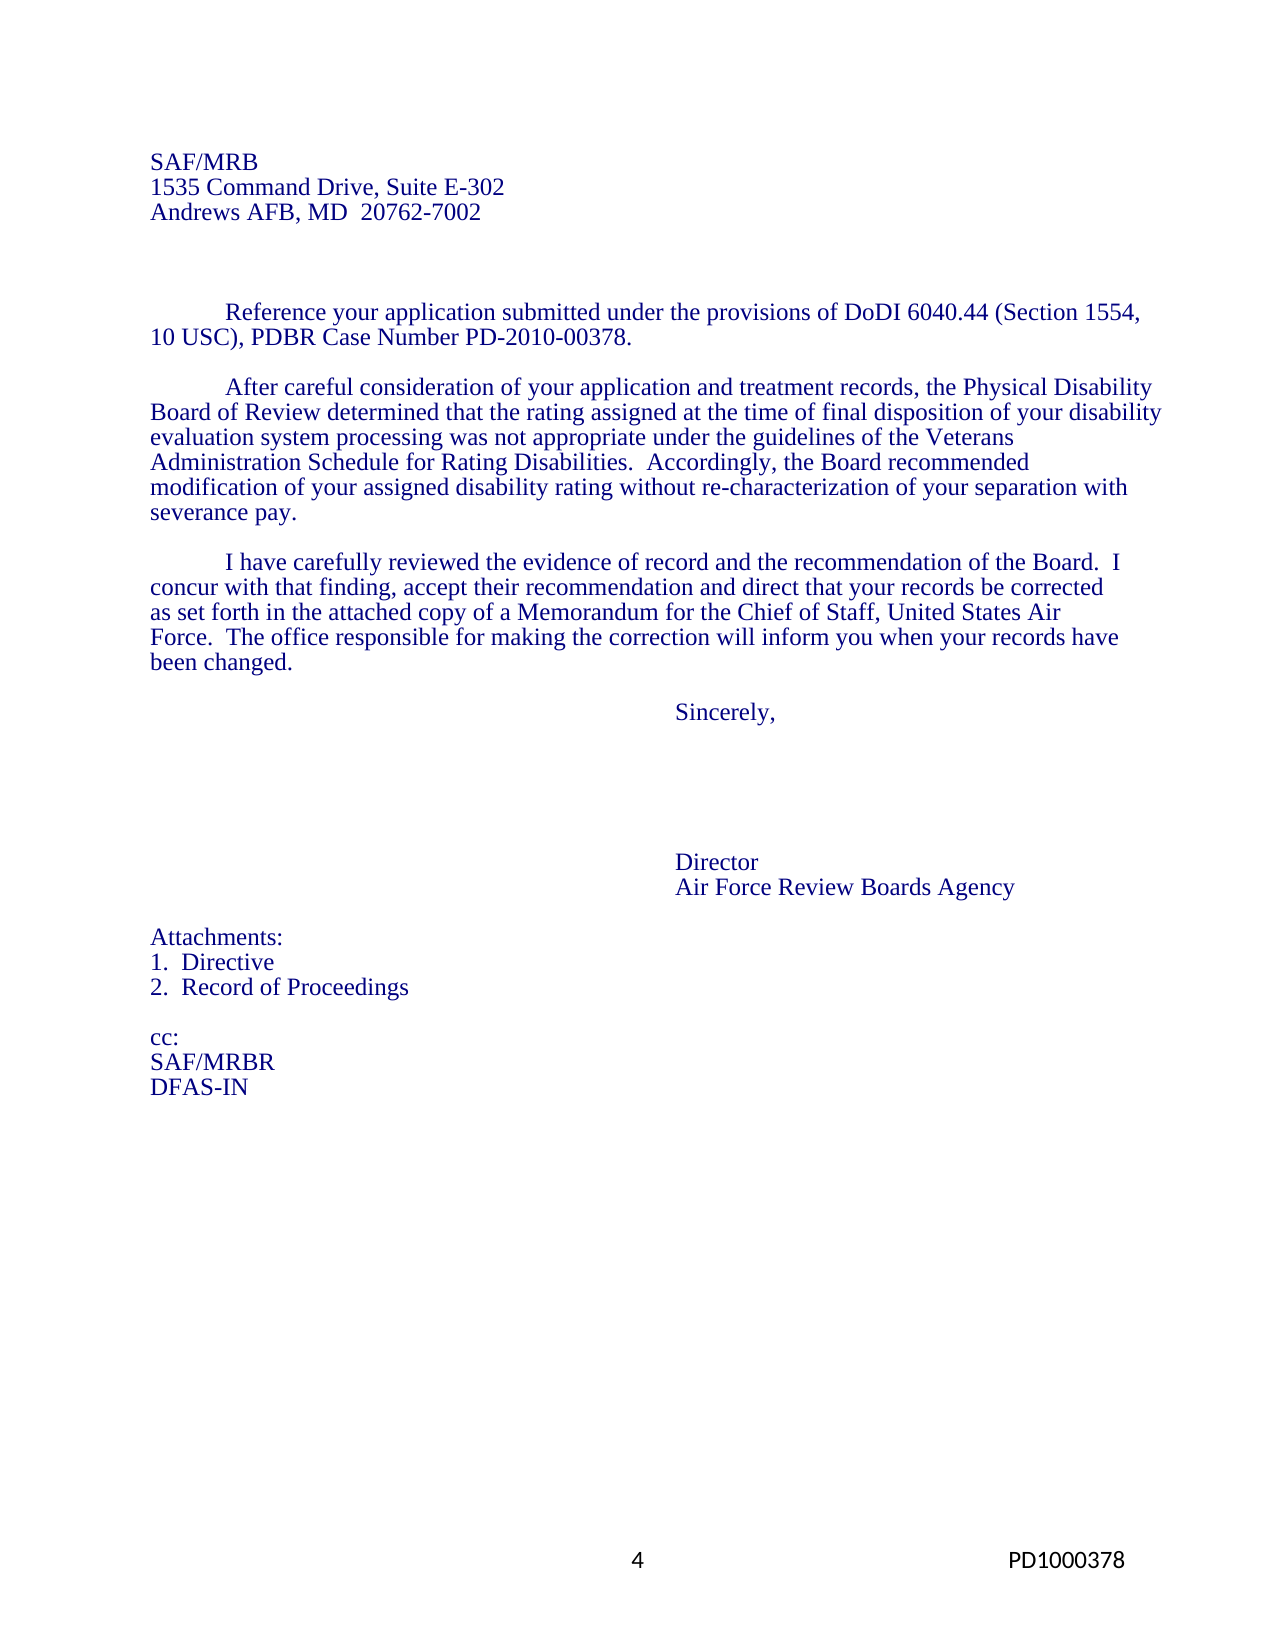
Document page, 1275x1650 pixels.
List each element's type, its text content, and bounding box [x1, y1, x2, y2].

text Andrews AFB, MD 20762-7002 [150, 200, 1237, 225]
text SAF/MRBR [150, 1050, 1237, 1075]
text SAF/MRB [150, 150, 1237, 175]
text DFAS-IN [150, 1075, 1237, 1100]
text 2. Record of Proceedings [150, 975, 1237, 1000]
text 1. Directive [150, 950, 1237, 975]
text Director [675, 850, 1237, 875]
text 1535 Command Drive, Suite E-302 [150, 175, 1237, 200]
text After careful consideration of your application and treatment records, the Physical Disability Board of Review determined that the rating assigned at the time of final disposition of your disability evaluation system processing was not appropriate under the guidelines of the Veterans Administration Schedule for Rating Disabilities. Accordingly, the Board recommended modification of your assigned disability rating without re-characterization of your separation with severance pay. [150, 375, 1162, 525]
text cc: [150, 1025, 1237, 1050]
text I have carefully reviewed the evidence of record and the recommendation of the Board. I concur with that finding, accept their recommendation and direct that your records be corrected as set forth in the attached copy of a Memorandum for the Chief of Staff, United States Air Force. The office responsible for making the correction will inform you when your records have been changed. [150, 550, 1125, 675]
text Reference your application submitted under the provisions of DoDI 6040.44 (Section 1554, 10 USC), PDBR Case Number PD-2010-00378. [150, 300, 1162, 350]
text Sincerely, [150, 700, 1162, 725]
text Air Force Review Boards Agency [675, 875, 1237, 900]
text Attachments: [150, 925, 1237, 950]
